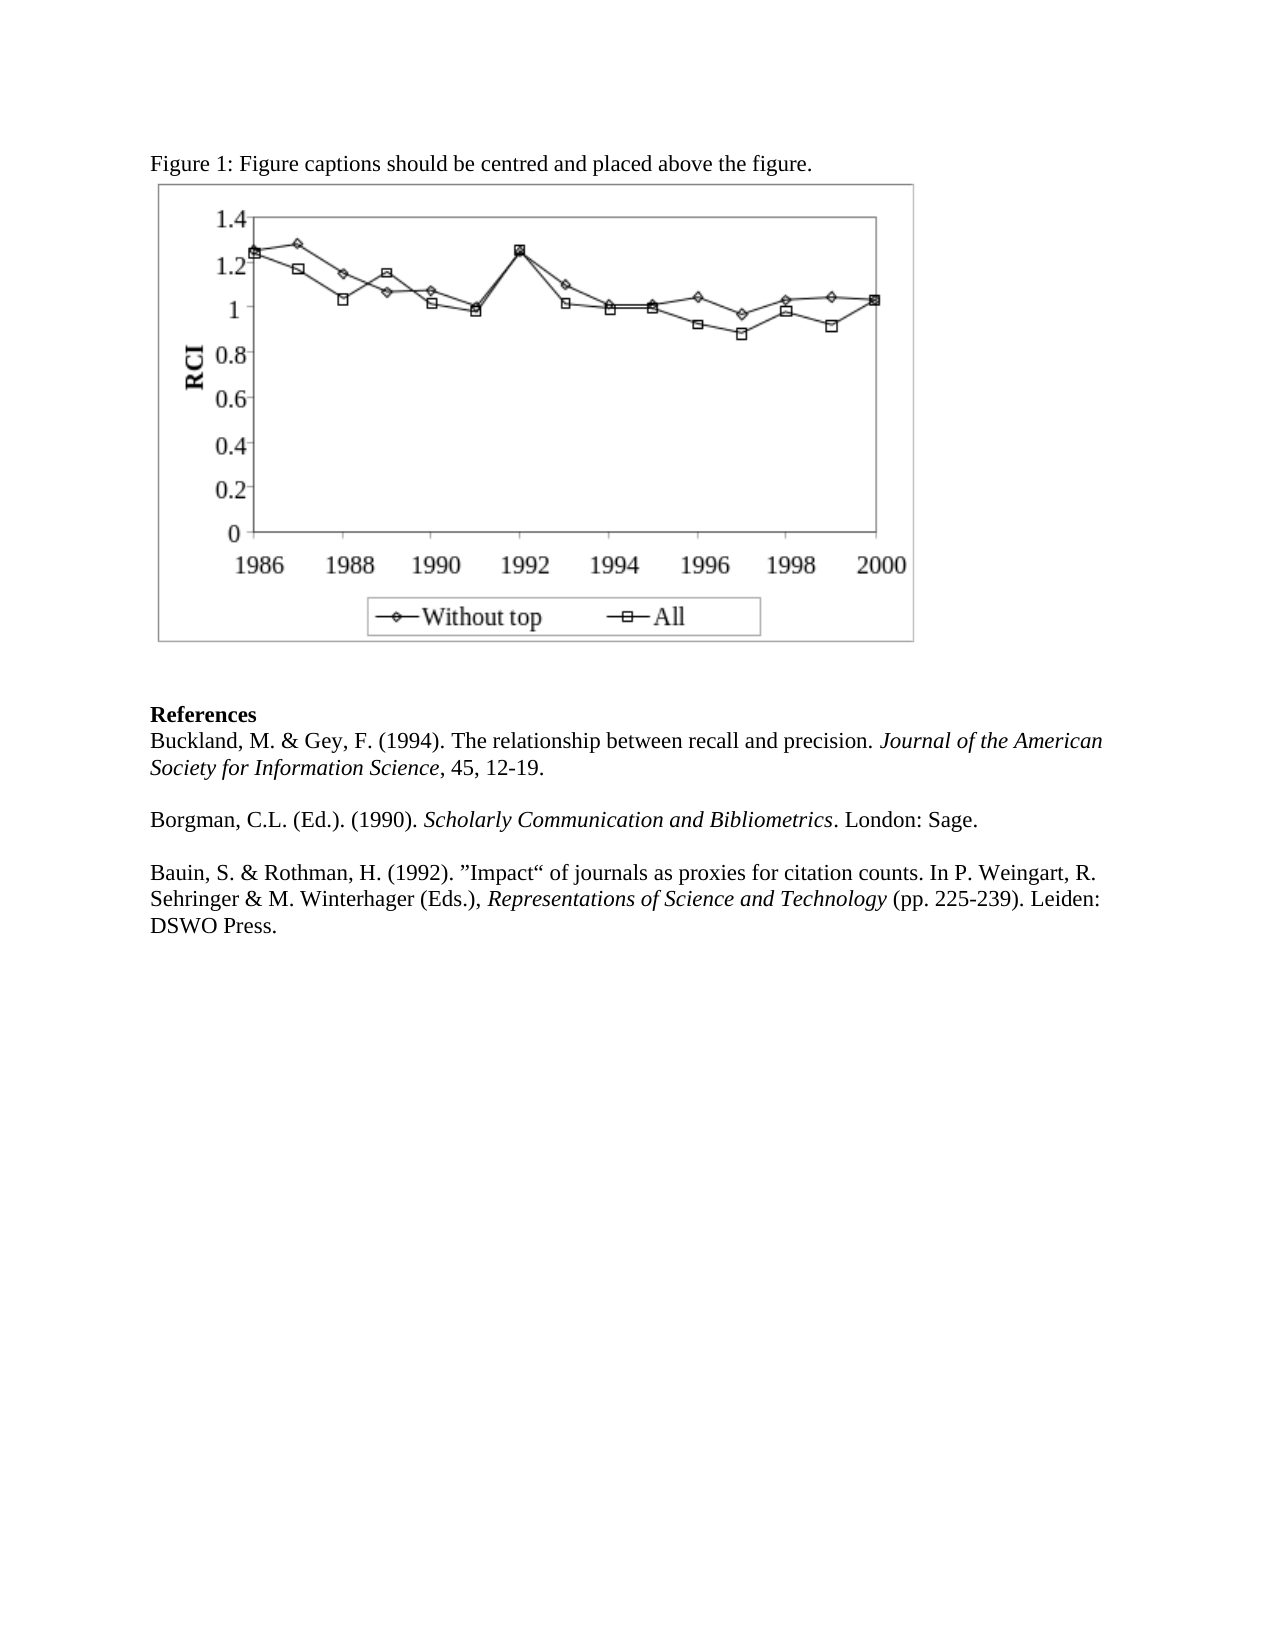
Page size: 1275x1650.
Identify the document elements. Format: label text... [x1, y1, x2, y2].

text Buckland, M. & Gey, F. (1994). The relationship between recall and precision. Journal of the American Society for Information Science, 45, 12-19. [150, 727, 1125, 780]
text Bauin, S. & Rothman, H. (1992). ”Impact“ of journals as proxies for citation counts. In P. Weingart, R. Sehringer & M. Winterhager (Eds.), Representations of Science and Technology (pp. 225-239). Leiden: DSWO Press. [150, 859, 1125, 938]
text Figure 1: Figure captions should be centred and placed above the figure. [150, 150, 1125, 176]
text Borgman, C.L. (Ed.). (1990). Scholarly Communication and Bibliometrics. London: Sage. [150, 806, 1125, 833]
text References [150, 701, 1125, 727]
